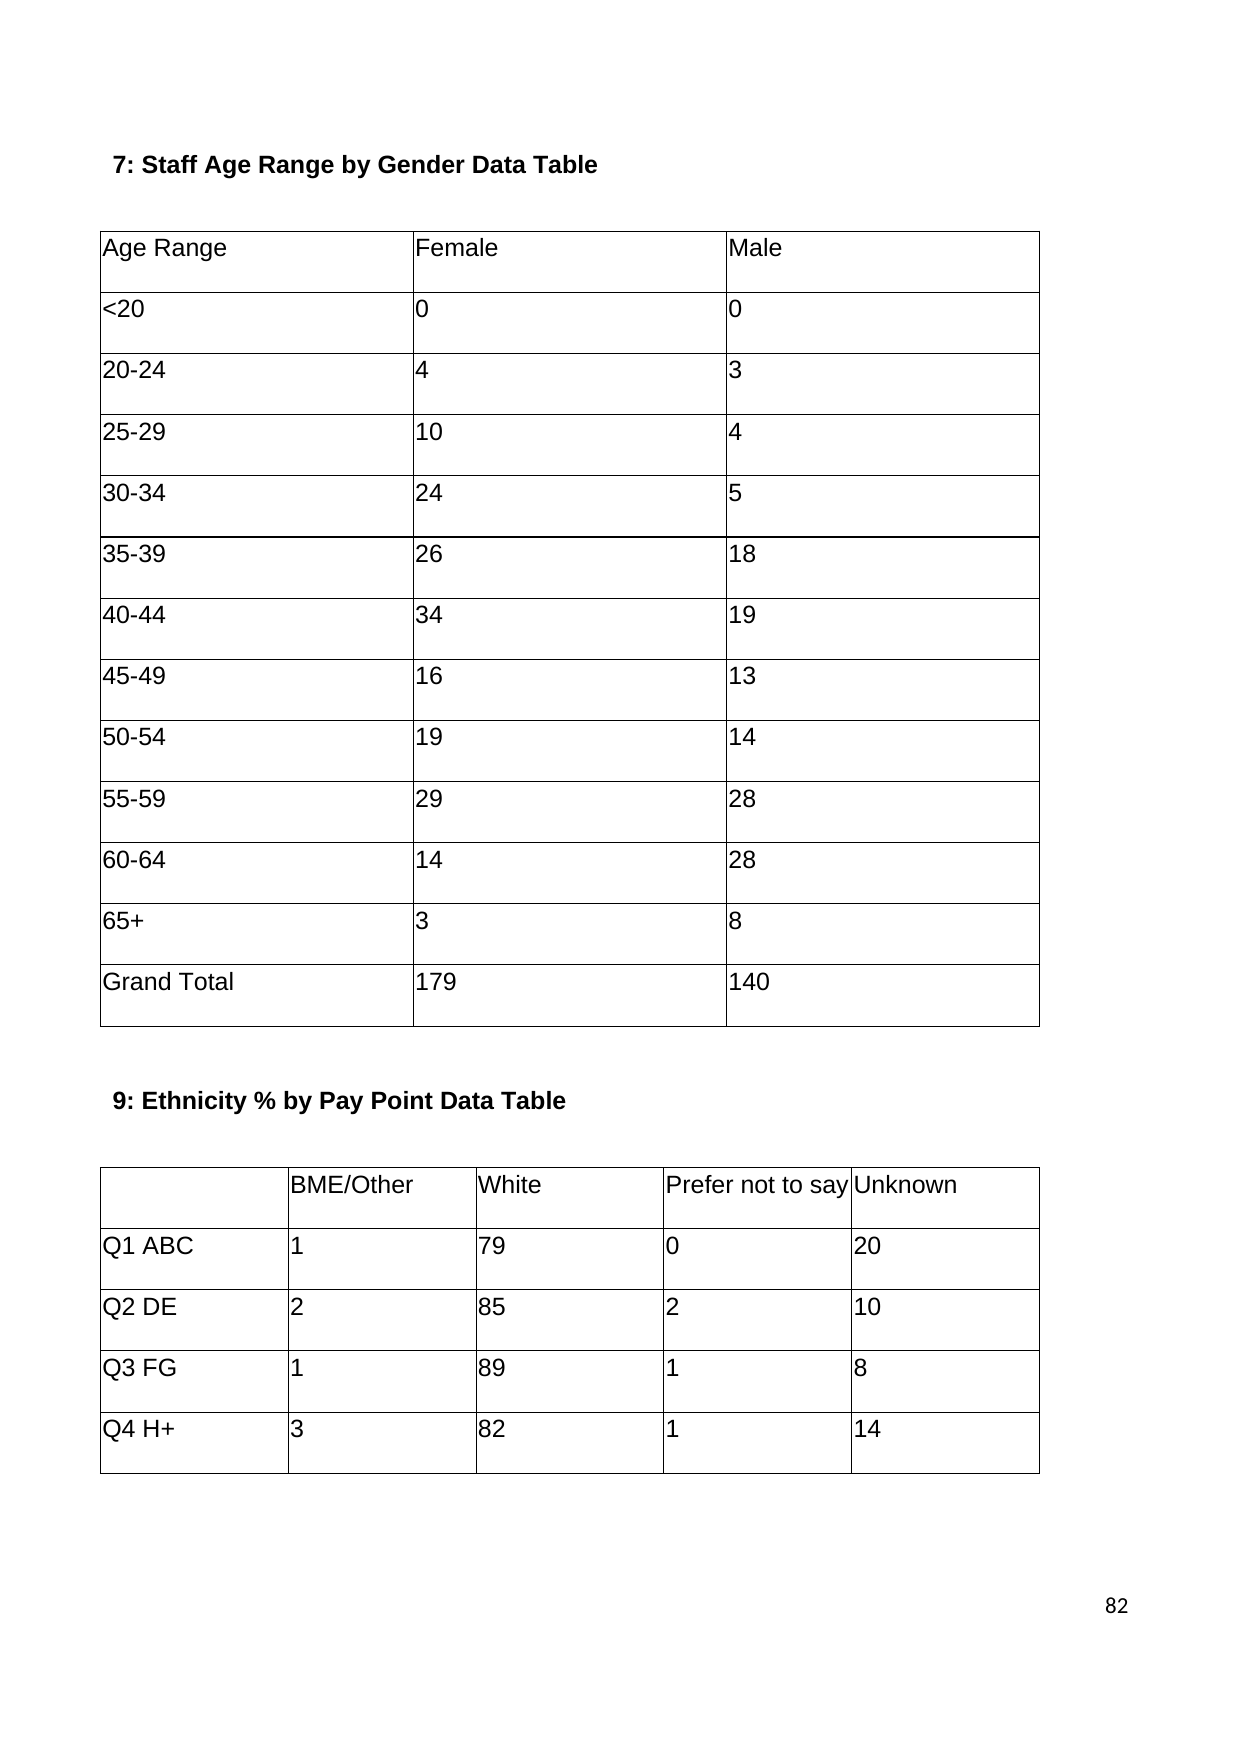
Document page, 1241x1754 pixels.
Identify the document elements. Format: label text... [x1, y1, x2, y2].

table_cell Q1 ABC [101, 1229, 288, 1289]
table_cell 19 [727, 599, 1039, 659]
table_cell 19 [414, 721, 726, 781]
table_cell 10 [852, 1290, 1039, 1350]
table_header Age Range [101, 232, 413, 292]
table_cell 2 [289, 1290, 476, 1350]
table_cell Q3 FG [101, 1351, 288, 1412]
table_cell 0 [414, 293, 726, 353]
table_cell 3 [289, 1413, 476, 1473]
table_cell 29 [414, 782, 726, 842]
table_cell 20-24 [101, 354, 413, 414]
table_cell 18 [727, 538, 1039, 597]
table_cell 55-59 [101, 782, 413, 842]
table_cell 1 [289, 1229, 476, 1289]
table_cell 5 [727, 476, 1039, 536]
table_cell 30-34 [101, 476, 413, 536]
table_header Unknown [852, 1168, 1039, 1228]
table_header White [477, 1168, 663, 1228]
table_cell 4 [727, 415, 1039, 475]
table_cell 82 [477, 1413, 663, 1473]
table_cell 20 [852, 1229, 1039, 1289]
table_header Male [727, 232, 1039, 292]
table_cell 8 [852, 1351, 1039, 1412]
table_cell 50-54 [101, 721, 413, 781]
table_cell 13 [727, 660, 1039, 720]
table_cell 10 [414, 415, 726, 475]
table_cell 1 [664, 1413, 851, 1473]
table_cell 25-29 [101, 415, 413, 475]
table_cell 34 [414, 599, 726, 659]
table_cell 45-49 [101, 660, 413, 720]
table_cell Grand Total [101, 965, 413, 1026]
table_cell 179 [414, 965, 726, 1026]
table_cell 3 [414, 904, 726, 964]
table_cell 3 [727, 354, 1039, 414]
table_cell 0 [727, 293, 1039, 353]
table_cell 24 [414, 476, 726, 536]
table_header [101, 1168, 288, 1228]
table_header Prefer not to say [664, 1168, 851, 1228]
table_cell 14 [727, 721, 1039, 781]
table_cell 60-64 [101, 843, 413, 903]
table_cell 28 [727, 782, 1039, 842]
table_header BME/Other [289, 1168, 476, 1228]
table_header Female [414, 232, 726, 292]
subtitle 7: Staff Age Range by Gender Data Table [112, 150, 1128, 179]
table_cell <20 [101, 293, 413, 353]
table_cell 35-39 [101, 538, 413, 597]
table_cell 40-44 [101, 599, 413, 659]
table_cell 26 [414, 538, 726, 597]
table_cell 85 [477, 1290, 663, 1350]
table_cell Q2 DE [101, 1290, 288, 1350]
table_cell 14 [414, 843, 726, 903]
table_cell 1 [664, 1351, 851, 1412]
table_cell 16 [414, 660, 726, 720]
table_cell 4 [414, 354, 726, 414]
table_cell 140 [727, 965, 1039, 1026]
table_cell 28 [727, 843, 1039, 903]
table_cell 79 [477, 1229, 663, 1289]
table_cell 1 [289, 1351, 476, 1412]
table_cell 0 [664, 1229, 851, 1289]
table_cell 65+ [101, 904, 413, 964]
table_cell 89 [477, 1351, 663, 1412]
table_cell Q4 H+ [101, 1413, 288, 1473]
table_cell 2 [664, 1290, 851, 1350]
subtitle 9: Ethnicity % by Pay Point Data Table [112, 1086, 1128, 1115]
table_cell 8 [727, 904, 1039, 964]
table_cell 14 [852, 1413, 1039, 1473]
